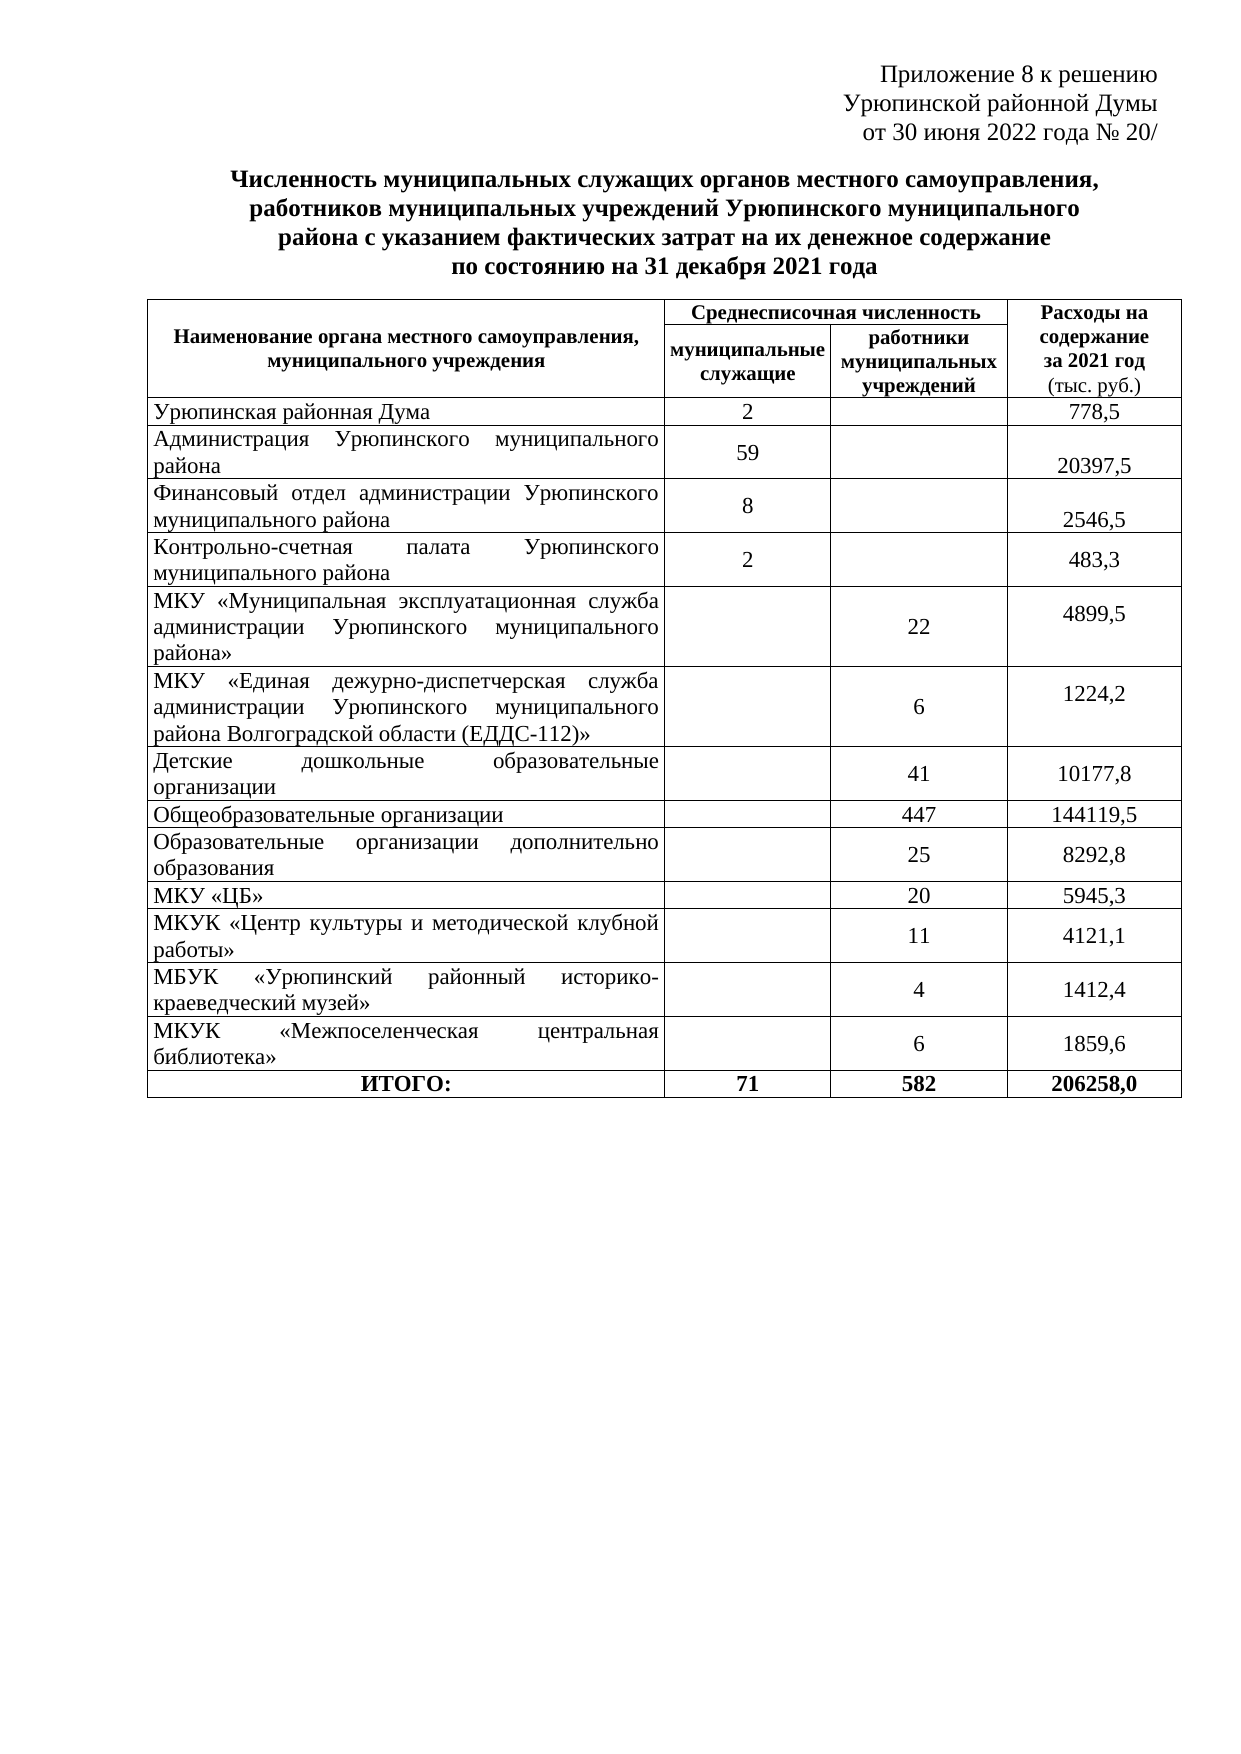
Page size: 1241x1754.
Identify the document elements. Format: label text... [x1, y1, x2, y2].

table_cell 41 [831, 747, 1007, 800]
table_cell работники муниципальных учреждений [831, 325, 1007, 397]
table_cell 144119,5 [1008, 801, 1181, 827]
table_cell [831, 479, 1007, 532]
table_cell 20397,5 [1008, 426, 1181, 478]
table_cell [665, 747, 830, 800]
text по состоянию на 31 декабря 2021 года [171, 251, 1158, 279]
table_cell МКУК «Межпоселенческая центральная библиотека» [148, 1017, 664, 1069]
table_cell 6 [831, 1017, 1007, 1069]
table_cell 8292,8 [1008, 828, 1181, 881]
table_cell Урюпинская районная Дума [148, 398, 664, 424]
text от 30 июня 2022 года № 20/ [171, 117, 1158, 145]
table_cell [665, 828, 830, 881]
table_cell Образовательные организации дополнительно образования [148, 828, 664, 881]
table_cell Детские дошкольные образовательные организации [148, 747, 664, 800]
table_cell Общеобразовательные организации [148, 801, 664, 827]
table_header Среднесписочная численность [665, 300, 1007, 324]
table_cell 582 [831, 1071, 1007, 1097]
table_header Наименование органа местного самоуправления, муниципального учреждения [148, 300, 664, 397]
table_cell [665, 587, 830, 666]
table_cell [665, 667, 830, 746]
table_cell [665, 882, 830, 908]
table_cell 2 [665, 398, 830, 424]
table_cell 11 [831, 909, 1007, 962]
table_cell 20 [831, 882, 1007, 908]
table_cell МКУ «Муниципальная эксплуатационная служба администрации Урюпинского муниципального района» [148, 587, 664, 666]
table_cell 6 [831, 667, 1007, 746]
table_cell 25 [831, 828, 1007, 881]
table_cell 22 [831, 587, 1007, 666]
table_cell муниципальные служащие [665, 325, 830, 397]
text Урюпинской районной Думы [171, 88, 1158, 117]
table_cell 4899,5 [1008, 587, 1181, 666]
table_cell 483,3 [1008, 533, 1181, 586]
table_cell 2 [665, 533, 830, 586]
table_cell 447 [831, 801, 1007, 827]
table_cell 5945,3 [1008, 882, 1181, 908]
table_cell 10177,8 [1008, 747, 1181, 800]
table_cell [665, 963, 830, 1016]
table_cell 1412,4 [1008, 963, 1181, 1016]
table_cell МБУК «Урюпинский районный историко-краеведческий музей» [148, 963, 664, 1016]
table_cell 206258,0 [1008, 1071, 1181, 1097]
table_cell 71 [665, 1071, 830, 1097]
table_cell МКУК «Центр культуры и методической клубной работы» [148, 909, 664, 962]
text Численность муниципальных служащих органов местного самоуправления, работников муниципальных учреждений Урюпинского муниципального [171, 164, 1158, 222]
table_cell 8 [665, 479, 830, 532]
table_cell [665, 1017, 830, 1069]
table_cell 59 [665, 426, 830, 478]
table_cell Администрация Урюпинского муниципального района [148, 426, 664, 478]
table_cell 4121,1 [1008, 909, 1181, 962]
table_cell 1224,2 [1008, 667, 1181, 746]
table_cell [831, 398, 1007, 424]
table_cell 778,5 [1008, 398, 1181, 424]
table_cell [831, 426, 1007, 478]
table_cell МКУ «Единая дежурно-диспетчерская служба администрации Урюпинского муниципального района Волгоградской области (ЕДДС-112)» [148, 667, 664, 746]
table_cell МКУ «ЦБ» [148, 882, 664, 908]
table_cell [665, 909, 830, 962]
table_cell 1859,6 [1008, 1017, 1181, 1069]
table_header Расходы на содержание за 2021 год (тыс. руб.) [1008, 300, 1181, 397]
table_cell [831, 533, 1007, 586]
table_cell 4 [831, 963, 1007, 1016]
table_cell ИТОГО: [148, 1071, 664, 1097]
table_cell Контрольно-счетная палата Урюпинского муниципального района [148, 533, 664, 586]
text района с указанием фактических затрат на их денежное содержание [171, 222, 1158, 251]
table_cell Финансовый отдел администрации Урюпинского муниципального района [148, 479, 664, 532]
text Приложение 8 к решению [171, 59, 1158, 88]
table_cell [665, 801, 830, 827]
table_cell 2546,5 [1008, 479, 1181, 532]
